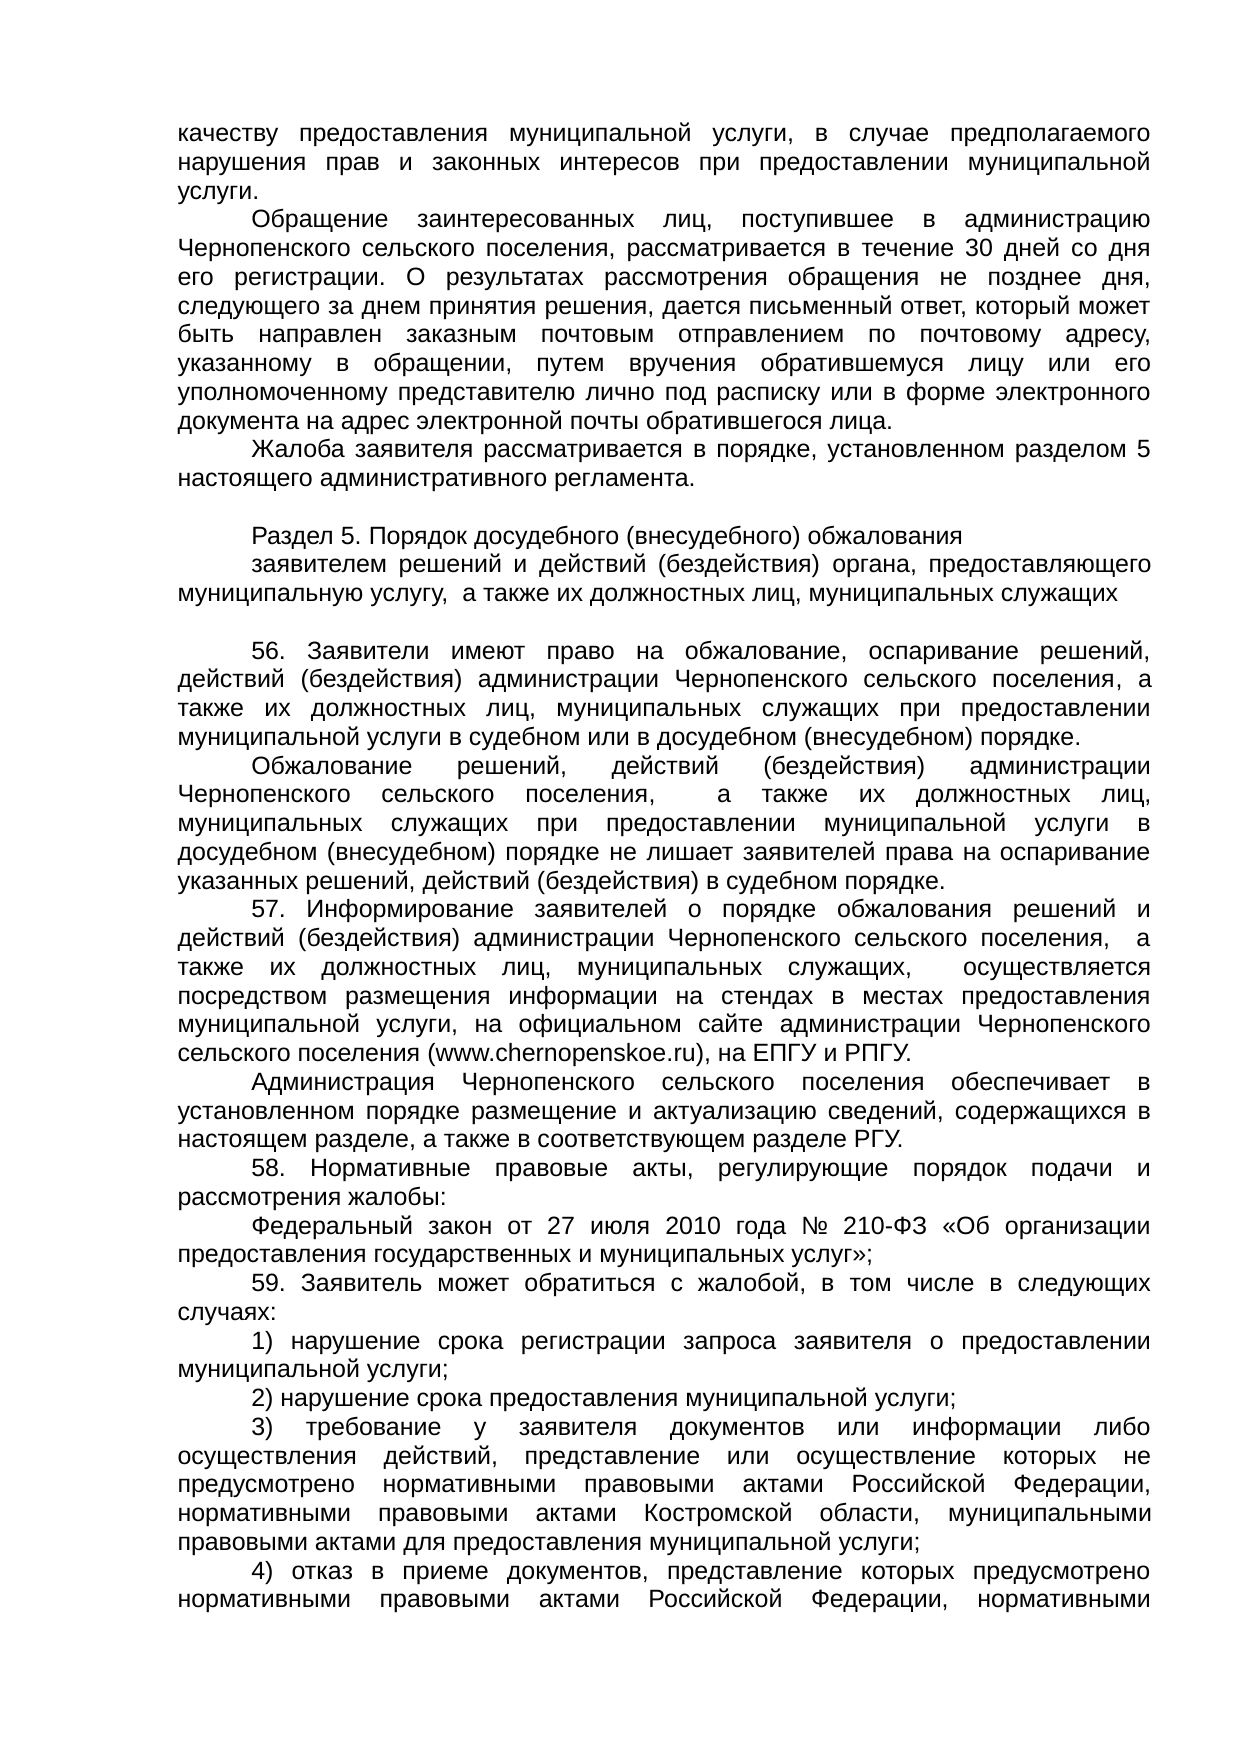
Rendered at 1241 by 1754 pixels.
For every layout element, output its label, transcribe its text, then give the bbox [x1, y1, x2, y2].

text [177, 118, 1152, 204]
text Раздел 5. Порядок досудебного (внесудебного) обжалования [177, 521, 1152, 549]
text 1) нарушение срока регистрации запроса заявителя о предоставлении муниципальной услуги; [177, 1326, 1152, 1383]
text 57. Информирование заявителей о порядке обжалования решений и действий (бездействия) администрации Чернопенского сельского поселения, а также их должностных лиц, муниципальных служащих, осуществляется посредством размещения информации на стендах в местах предоставления муниципальной услуги, на официальном сайте администрации Чернопенского сельского поселения (www.chernopenskoe.ru), на ЕПГУ и РПГУ. [177, 894, 1152, 1067]
text 58. Нормативные правовые акты, регулирующие порядок подачи и рассмотрения жалобы: [177, 1153, 1152, 1211]
text Обращение заинтересованных лиц, поступившее в администрацию Чернопенского сельского поселения, рассматривается в течение 30 дней со дня его регистрации. О результатах рассмотрения обращения не позднее дня, следующего за днем принятия решения, дается письменный ответ, который может быть направлен заказным почтовым отправлением по почтовому адресу, указанному в обращении, путем вручения обратившемуся лицу или его уполномоченному представителю лично под расписку или в форме электронного документа на адрес электронной почты обратившегося лица. [177, 204, 1152, 434]
text 56. Заявители имеют право на обжалование, оспаривание решений, действий (бездействия) администрации Чернопенского сельского поселения, а также их должностных лиц, муниципальных служащих при предоставлении муниципальной услуги в судебном или в досудебном (внесудебном) порядке. [177, 636, 1152, 751]
text Обжалование решений, действий (бездействия) администрации Чернопенского сельского поселения, а также их должностных лиц, муниципальных служащих при предоставлении муниципальной услуги в досудебном (внесудебном) порядке не лишает заявителей права на оспаривание указанных решений, действий (бездействия) в судебном порядке. [177, 751, 1152, 894]
text Жалоба заявителя рассматривается в порядке, установленном разделом 5 настоящего административного регламента. [177, 434, 1152, 492]
text заявителем решений и действий (бездействия) органа, предоставляющего муниципальную услугу, а также их должностных лиц, муниципальных служащих [177, 549, 1152, 607]
text Федеральный закон от 27 июля 2010 года № 210-ФЗ «Об организации предоставления государственных и муниципальных услуг»; [177, 1211, 1152, 1268]
text 59. Заявитель может обратиться с жалобой, в том числе в следующих случаях: [177, 1268, 1152, 1326]
text 3) требование у заявителя документов или информации либо осуществления действий, представление или осуществление которых не предусмотрено нормативными правовыми актами Российской Федерации, нормативными правовыми актами Костромской области, муниципальными правовыми актами для предоставления муниципальной услуги; [177, 1412, 1152, 1556]
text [177, 1556, 1152, 1613]
text 2) нарушение срока предоставления муниципальной услуги; [177, 1383, 1152, 1412]
text Администрация Чернопенского сельского поселения обеспечивает в установленном порядке размещение и актуализацию сведений, содержащихся в настоящем разделе, а также в соответствующем разделе РГУ. [177, 1067, 1152, 1153]
